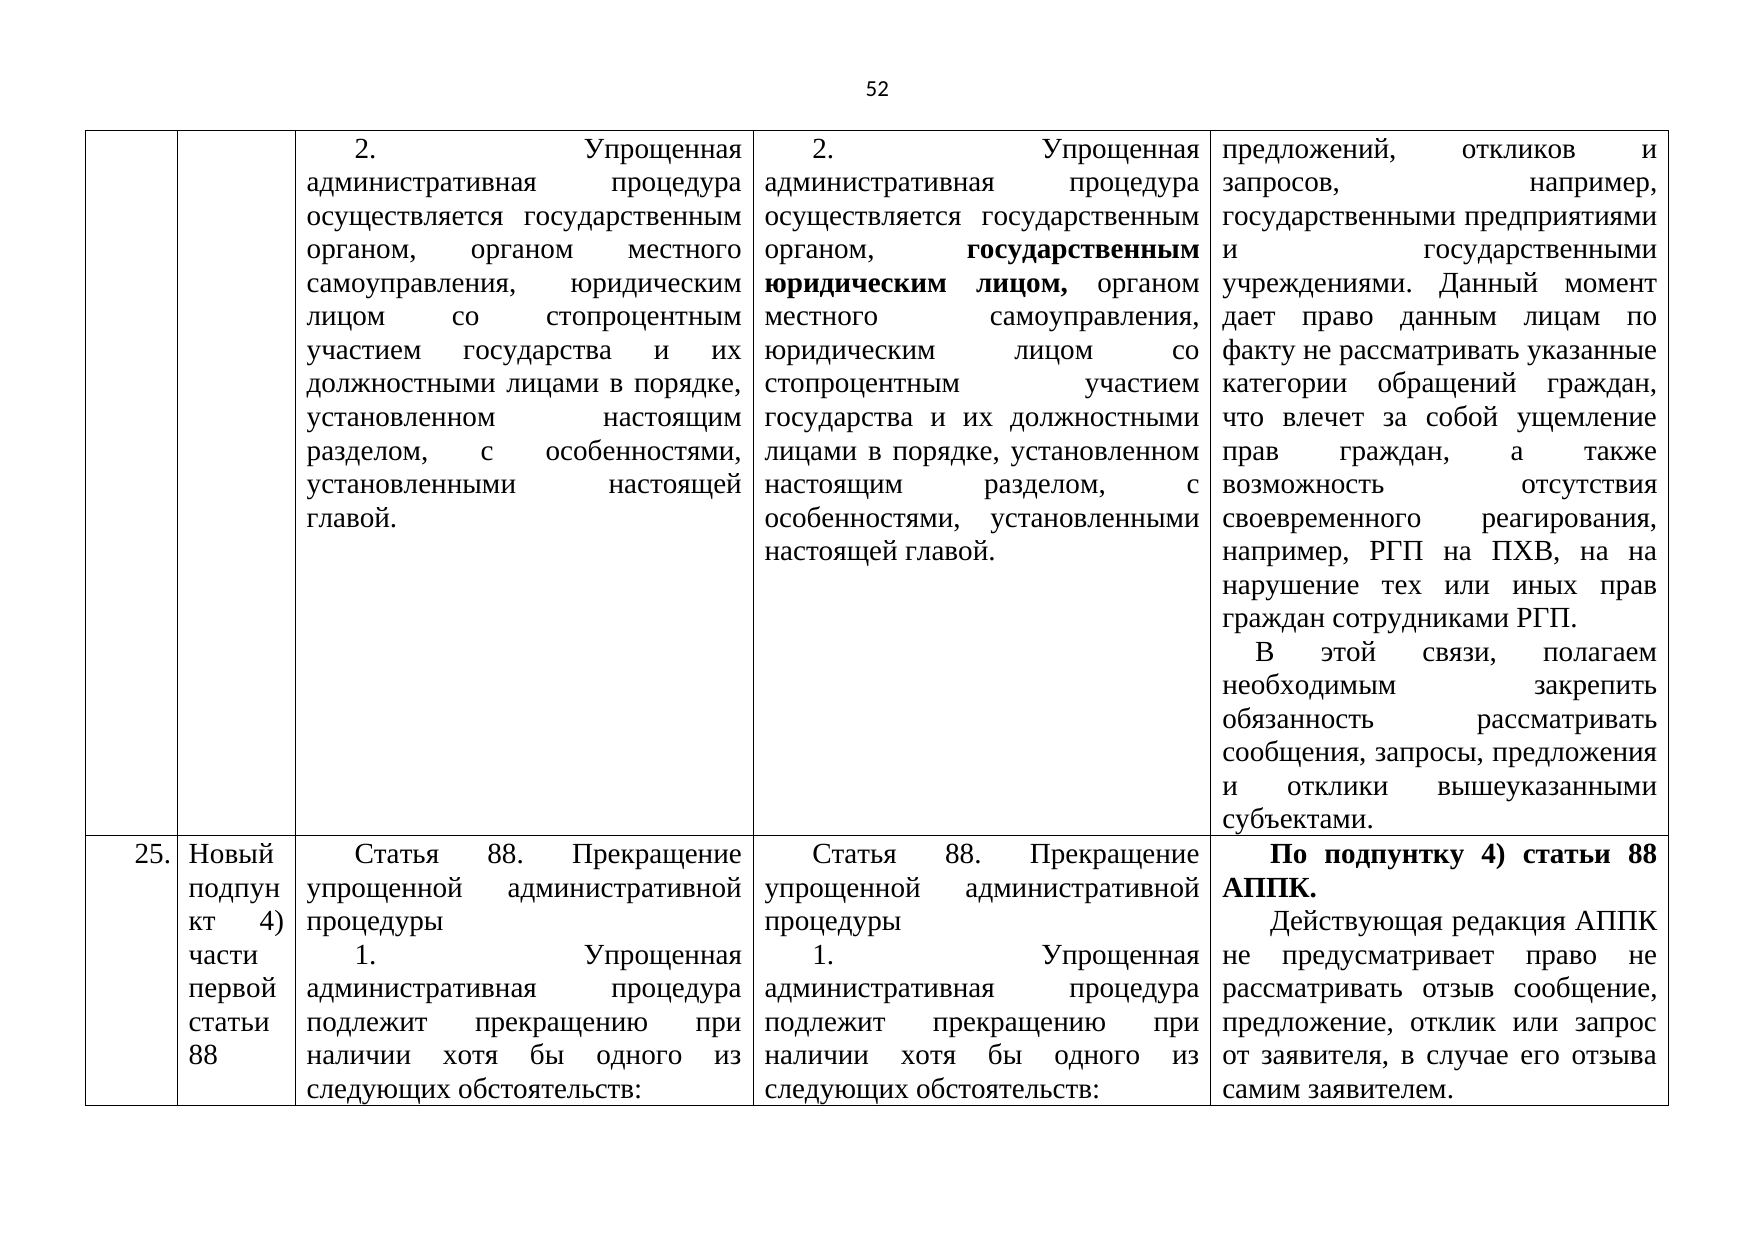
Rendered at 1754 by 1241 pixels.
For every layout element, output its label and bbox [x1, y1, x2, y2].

table_cell [754, 131, 1210, 835]
table_cell [296, 836, 753, 1104]
table_cell [1211, 131, 1668, 835]
table_cell [86, 836, 177, 1104]
table_cell [178, 836, 295, 1104]
table_cell [754, 836, 1210, 1104]
table_cell [178, 131, 295, 835]
table_cell [296, 131, 753, 835]
table_cell [1211, 836, 1668, 1104]
table_cell [86, 131, 177, 835]
